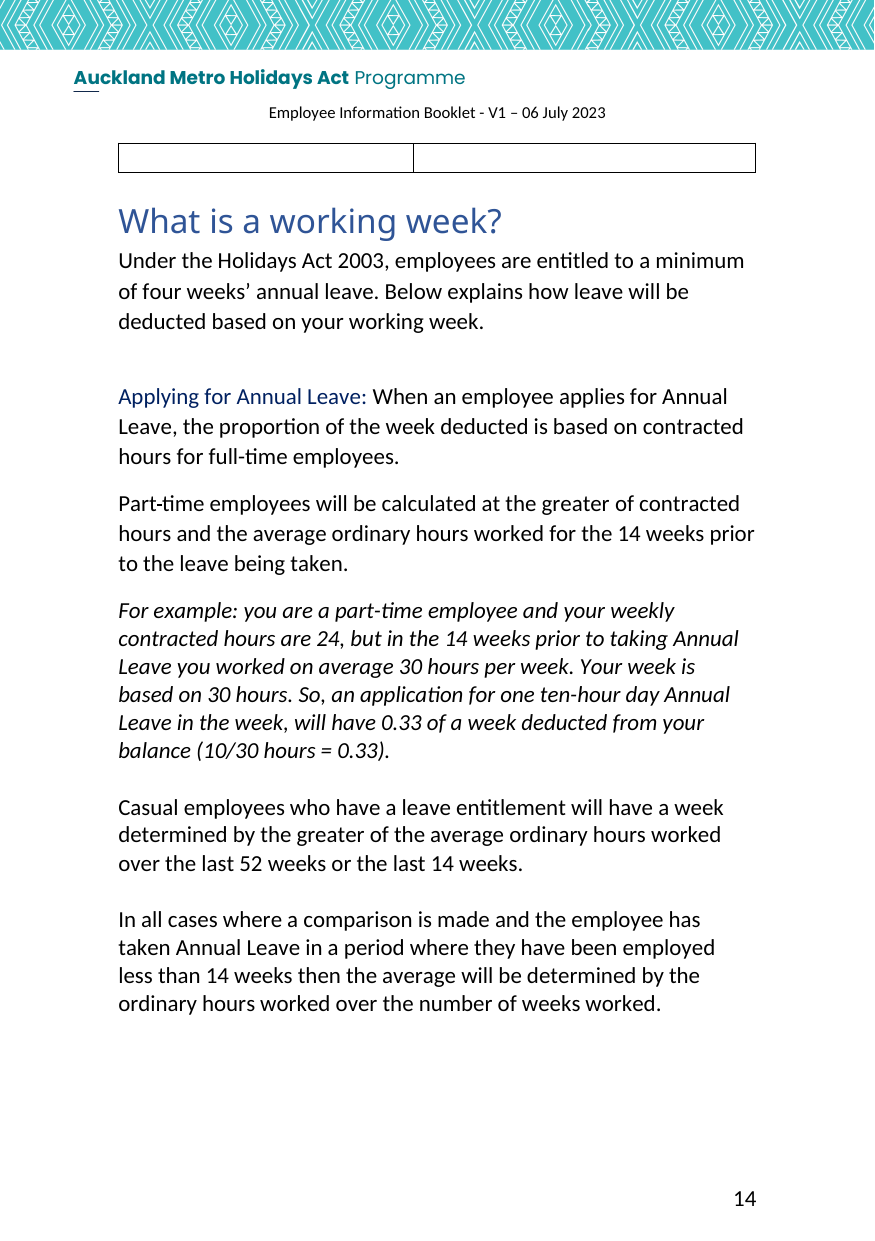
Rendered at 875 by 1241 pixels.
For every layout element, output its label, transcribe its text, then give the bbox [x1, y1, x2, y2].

text For example: you are a part-time employee and your weekly contracted hours are 24, but in the 14 weeks prior to taking Annual Leave you worked on average 30 hours per week. Your week is based on 30 hours. So, an application for one ten-hour day Annual Leave in the week, will have 0.33 of a week deducted from your balance (10/30 hours = 0.33). [118, 596, 756, 764]
text Applying for Annual Leave: When an employee applies for Annual Leave, the proportion of the week deducted is based on contracted hours for full-time employees. [118, 382, 756, 470]
text Under the Holidays Act 2003, employees are entitled to a minimum of four weeks’ annual leave. Below explains how leave will be deducted based on your working week. [118, 247, 756, 335]
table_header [414, 144, 755, 172]
text In all cases where a comparison is made and the employee has taken Annual Leave in a period where they have been employed less than 14 weeks then the average will be determined by the ordinary hours worked over the number of weeks worked. [118, 905, 756, 1017]
text Casual employees who have a leave entitlement will have a week determined by the greater of the average ordinary hours worked over the last 52 weeks or the last 14 weeks. [118, 793, 756, 877]
picture [0, 0, 874, 94]
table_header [119, 144, 413, 172]
subtitle What is a working week? [118, 198, 756, 243]
text Part time employees will be calculated at the greater of contracted hours and the average ordinary hours worked for the 14 weeks prior to the leave being taken. [118, 489, 756, 578]
